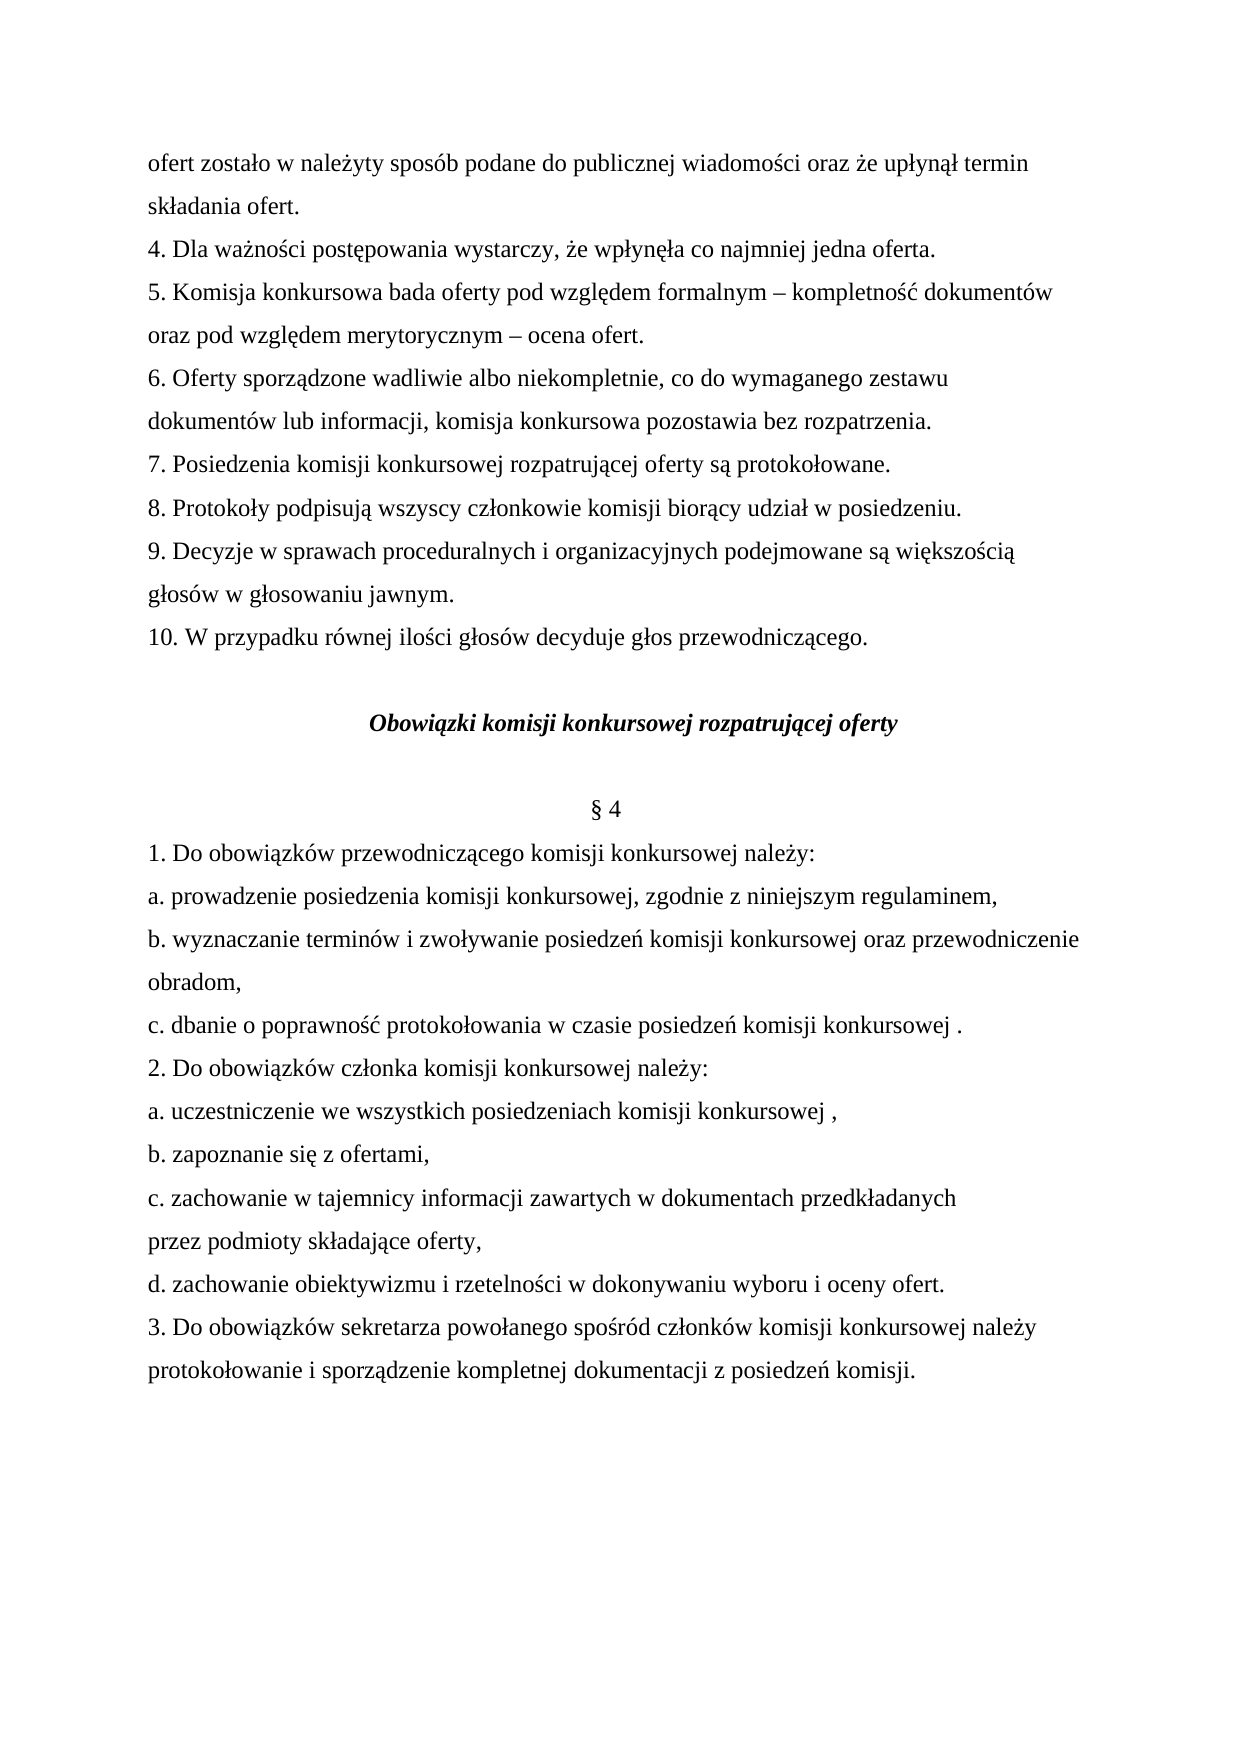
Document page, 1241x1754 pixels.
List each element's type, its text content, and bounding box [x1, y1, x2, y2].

text głosów w głosowaniu jawnym. [148, 579, 1093, 608]
text b. wyznaczanie terminów i zwoływanie posiedzeń komisji konkursowej oraz przewodniczenie obradom, [148, 924, 1093, 996]
text 4. Dla ważności postępowania wystarczy, że wpłynęła co najmniej jedna oferta. [148, 234, 1093, 263]
text 2. Do obowiązków członka komisji konkursowej należy: [148, 1053, 1093, 1082]
text § 4 [516, 794, 1093, 823]
text c. zachowanie w tajemnicy informacji zawartych w dokumentach przedkładanych [148, 1183, 1093, 1211]
text 1. Do obowiązków przewodniczącego komisji konkursowej należy: [148, 838, 1093, 866]
text d. zachowanie obiektywizmu i rzetelności w dokonywaniu wyboru i oceny ofert. [148, 1269, 1093, 1298]
text c. dbanie o poprawność protokołowania w czasie posiedzeń komisji konkursowej . [148, 1010, 1093, 1039]
text 6. Oferty sporządzone wadliwie albo niekompletnie, co do wymaganego zestawu [148, 363, 1093, 392]
text składania ofert. [148, 191, 1093, 219]
text b. zapoznanie się z ofertami, [148, 1139, 1093, 1168]
text 7. Posiedzenia komisji konkursowej rozpatrującej oferty są protokołowane. [148, 449, 1093, 478]
text 5. Komisja konkursowa bada oferty pod względem formalnym – kompletność dokumentów [148, 277, 1093, 306]
text 3. Do obowiązków sekretarza powołanego spośród członków komisji konkursowej należy protokołowanie i sporządzenie kompletnej dokumentacji z posiedzeń komisji. [148, 1312, 1093, 1384]
text ofert zostało w należyty sposób podane do publicznej wiadomości oraz że upłynął termin [148, 148, 1093, 176]
text przez podmioty składające oferty, [148, 1226, 1093, 1254]
text a. prowadzenie posiedzenia komisji konkursowej, zgodnie z niniejszym regulaminem, [148, 881, 1093, 909]
text a. uczestniczenie we wszystkich posiedzeniach komisji konkursowej , [148, 1096, 1093, 1125]
text 8. Protokoły podpisują wszyscy członkowie komisji biorący udział w posiedzeniu. [148, 493, 1093, 521]
text dokumentów lub informacji, komisja konkursowa pozostawia bez rozpatrzenia. [148, 406, 1093, 435]
text Obowiązki komisji konkursowej rozpatrującej oferty [295, 708, 1093, 737]
text 10. W przypadku równej ilości głosów decyduje głos przewodniczącego. [148, 622, 1093, 651]
text 9. Decyzje w sprawach proceduralnych i organizacyjnych podejmowane są większością [148, 536, 1093, 564]
text oraz pod względem merytorycznym – ocena ofert. [148, 320, 1093, 349]
